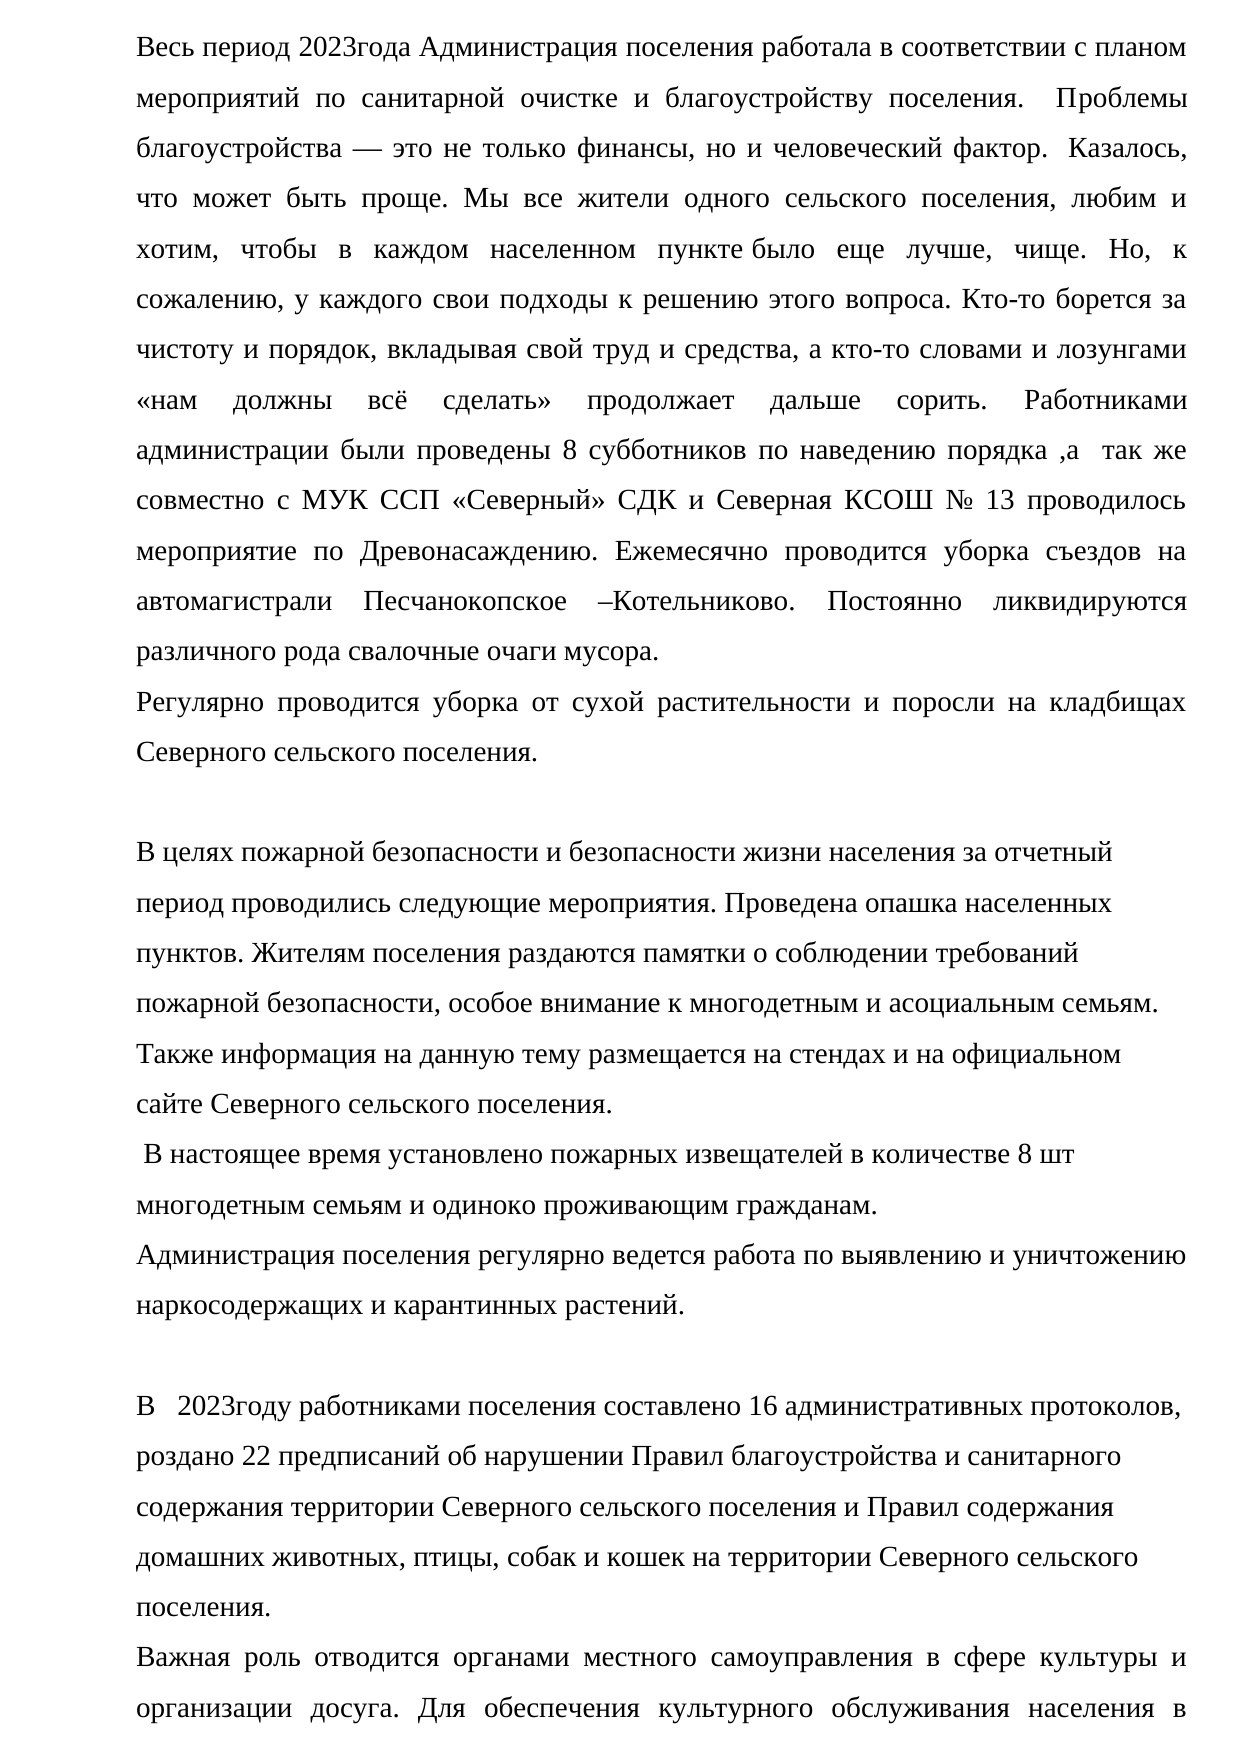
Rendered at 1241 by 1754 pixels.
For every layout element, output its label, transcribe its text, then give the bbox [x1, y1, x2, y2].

text В настоящее время установлено пожарных извещателей в количестве 8 шт многодетным семьям и одиноко проживающим гражданам. [136, 1136, 1188, 1220]
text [136, 1639, 1188, 1723]
text Весь период 2023года Администрация поселения работала в соответствии с планом мероприятий по санитарной очистке и благоустройству поселения. Проблемы благоустройства — это не только финансы, но и человеческий фактор. Казалось, что может быть проще. Мы все жители одного сельского поселения, любим и хотим, чтобы в каждом населенном пункте было еще лучше, чище. Но, к сожалению, у каждого свои подходы к решению этого вопроса. Кто-то борется за чистоту и порядок, вкладывая свой труд и средства, а кто-то словами и лозунгами «нам должны всё сделать» продолжает дальше сорить. Работниками администрации были проведены 8 субботников по наведению порядка ,а так же совместно с МУК ССП «Северный» СДК и Северная КСОШ № 13 проводилось мероприятие по Древонасаждению. Ежемесячно проводится уборка съездов на автомагистрали Песчанокопское –Котельниково. Постоянно ликвидируются различного рода свалочные очаги мусора. [136, 29, 1188, 667]
text В целях пожарной безопасности и безопасности жизни населения за отчетный период проводились следующие мероприятия. Проведена опашка населенных пунктов. Жителям поселения раздаются памятки о соблюдении требований пожарной безопасности, особое внимание к многодетным и асоциальным семьям. Также информация на данную тему размещается на стендах и на официальном сайте Северного сельского поселения. [136, 834, 1188, 1120]
text Администрация поселения регулярно ведется работа по выявлению и уничтожению наркосодержащих и карантинных растений. [136, 1237, 1188, 1321]
text В 2023году работниками поселения составлено 16 административных протоколов, роздано 22 предписаний об нарушении Правил благоустройства и санитарного содержания территории Северного сельского поселения и Правил содержания домашних животных, птицы, собак и кошек на территории Северного сельского поселения. [136, 1388, 1188, 1623]
text Регулярно проводится уборка от сухой растительности и поросли на кладбищах Северного сельского поселения. [136, 684, 1188, 767]
